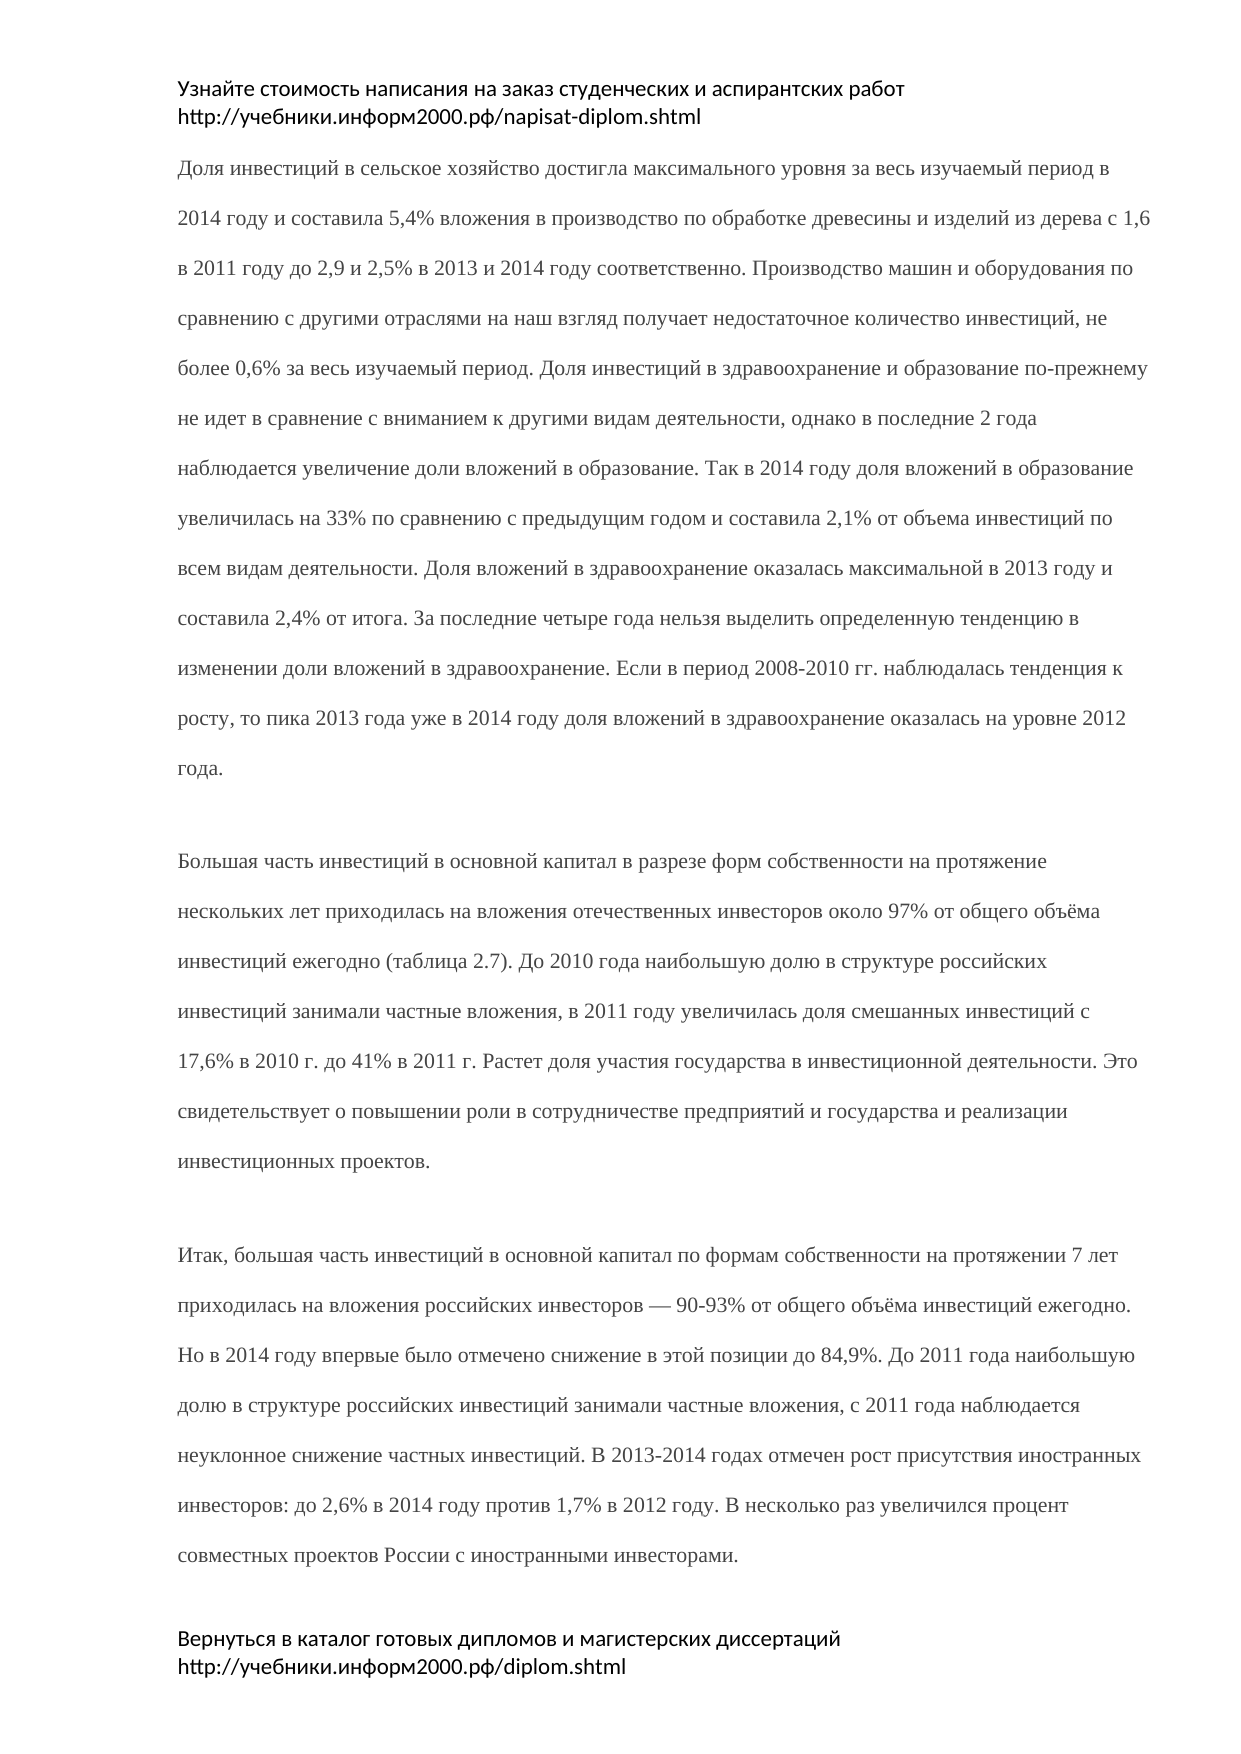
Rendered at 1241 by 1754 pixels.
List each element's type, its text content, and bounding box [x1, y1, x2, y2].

text Итак, большая часть инвестиций в основной капитал по формам собственности на протяжении 7 лет приходилась на вложения российских инвесторов — 90-93% от общего объёма инвестиций ежегодно. Но в 2014 году впервые было отмечено снижение в этой позиции до 84,9%. До 2011 года наибольшую долю в структуре российских инвестиций занимали частные вложения, с 2011 года наблюдается неуклонное снижение частных инвестиций. В 2013-2014 годах отмечен рост присутствия иностранных инвесторов: до 2,6% в 2014 году против 1,7% в 2012 году. В несколько раз увеличился процент совместных проектов России с иностранными инвесторами. [177, 1217, 1152, 1567]
text Доля инвестиций в сельское хозяйство достигла максимального уровня за весь изучаемый период в 2014 году и составила 5,4% вложения в производство по обработке древесины и изделий из дерева с 1,6 в 2011 году до 2,9 и 2,5% в 2013 и 2014 году соответственно. Производство машин и оборудования по сравнению с другими отраслями на наш взгляд получает недостаточное количество инвестиций, не более 0,6% за весь изучаемый период. Доля инвестиций в здравоохранение и образование по-прежнему не идет в сравнение с вниманием к другими видам деятельности, однако в последние 2 года наблюдается увеличение доли вложений в образование. Так в 2014 году доля вложений в образование увеличилась на 33% по сравнению с предыдущим годом и составила 2,1% от объема инвестиций по всем видам деятельности. Доля вложений в здравоохранение оказалась максимальной в 2013 году и составила 2,4% от итога. За последние четыре года нельзя выделить определенную тенденцию в изменении доли вложений в здравоохранение. Если в период 2008-2010 гг. наблюдалась тенденция к росту, то пика 2013 года уже в 2014 году доля вложений в здравоохранение оказалась на уровне 2012 года. [177, 130, 1152, 780]
text Большая часть инвестиций в основной капитал в разрезе форм собственности на протяжение нескольких лет приходилась на вложения отечественных инвесторов около 97% от общего объёма инвестиций ежегодно (таблица 2.7). До 2010 года наибольшую долю в структуре российских инвестиций занимали частные вложения, в 2011 году увеличилась доля смешанных инвестиций с 17,6% в 2010 г. до 41% в 2011 г. Растет доля участия государства в инвестиционной деятельности. Это свидетельствует о повышении роли в сотрудничестве предприятий и государства и реализации инвестиционных проектов. [177, 823, 1152, 1173]
